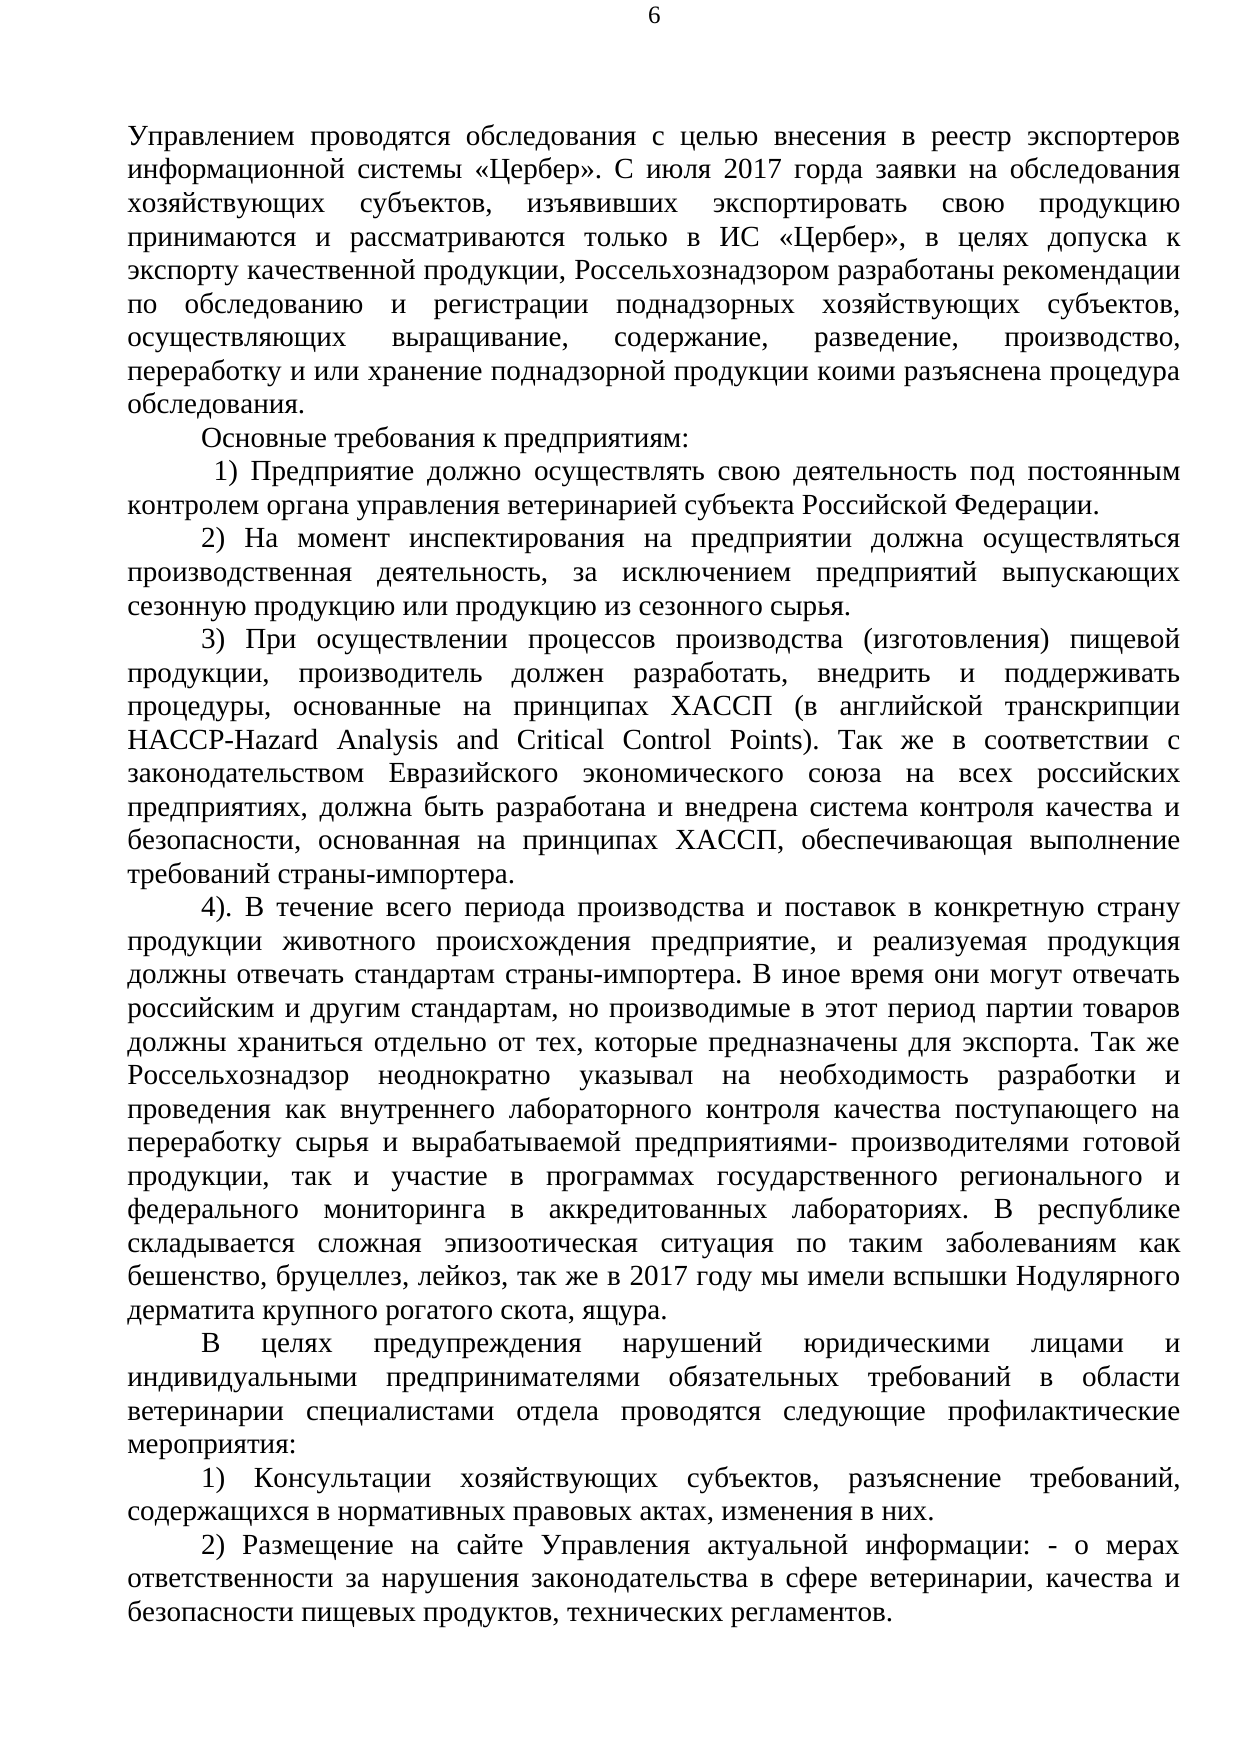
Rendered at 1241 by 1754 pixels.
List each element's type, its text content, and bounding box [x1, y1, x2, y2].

text 2) Размещение на сайте Управления актуальной информации: - о мерах ответственности за нарушения законодательства в сфере ветеринарии, качества и безопасности пищевых продуктов, технических регламентов. [127, 1527, 1181, 1627]
text Основные требования к предприятиям: [127, 420, 1181, 453]
text 1) Консультации хозяйствующих субъектов, разъяснение требований, содержащихся в нормативных правовых актах, изменения в них. [127, 1460, 1181, 1527]
text 2) На момент инспектирования на предприятии должна осуществляться производственная деятельность, за исключением предприятий выпускающих сезонную продукцию или продукцию из сезонного сырья. [127, 521, 1181, 621]
text 4). В течение всего периода производства и поставок в конкретную страну продукции животного происхождения предприятие, и реализуемая продукция должны отвечать стандартам страны-импортера. В иное время они могут отвечать российским и другим стандартам, но производимые в этот период партии товаров должны храниться отдельно от тех, которые предназначены для экспорта. Так же Россельхознадзор неоднократно указывал на необходимость разработки и проведения как внутреннего лабораторного контроля качества поступающего на переработку сырья и вырабатываемой предприятиями- производителями готовой продукции, так и участие в программах государственного регионального и федерального мониторинга в аккредитованных лабораториях. В республике складывается сложная эпизоотическая ситуация по таким заболеваниям как бешенство, бруцеллез, лейкоз, так же в 2017 году мы имели вспышки Нодулярного дерматита крупного рогатого скота, ящура. [127, 889, 1181, 1326]
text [127, 118, 1181, 420]
text 1) Предприятие должно осуществлять свою деятельность под постоянным контролем органа управления ветеринарией субъекта Российской Федерации. [127, 453, 1181, 521]
text 3) При осуществлении процессов производства (изготовления) пищевой продукции, производитель должен разработать, внедрить и поддерживать процедуры, основанные на принципах ХАССП (в английской транскрипции HACCP-Hazard Analysis and Critical Control Points). Так же в соответствии с законодательством Евразийского экономического союза на всех российских предприятиях, должна быть разработана и внедрена система контроля качества и безопасности, основанная на принципах ХАССП, обеспечивающая выполнение требований страны-импортера. [127, 621, 1181, 889]
text В целях предупреждения нарушений юридическими лицами и индивидуальными предпринимателями обязательных требований в области ветеринарии специалистами отдела проводятся следующие профилактические мероприятия: [127, 1326, 1181, 1460]
